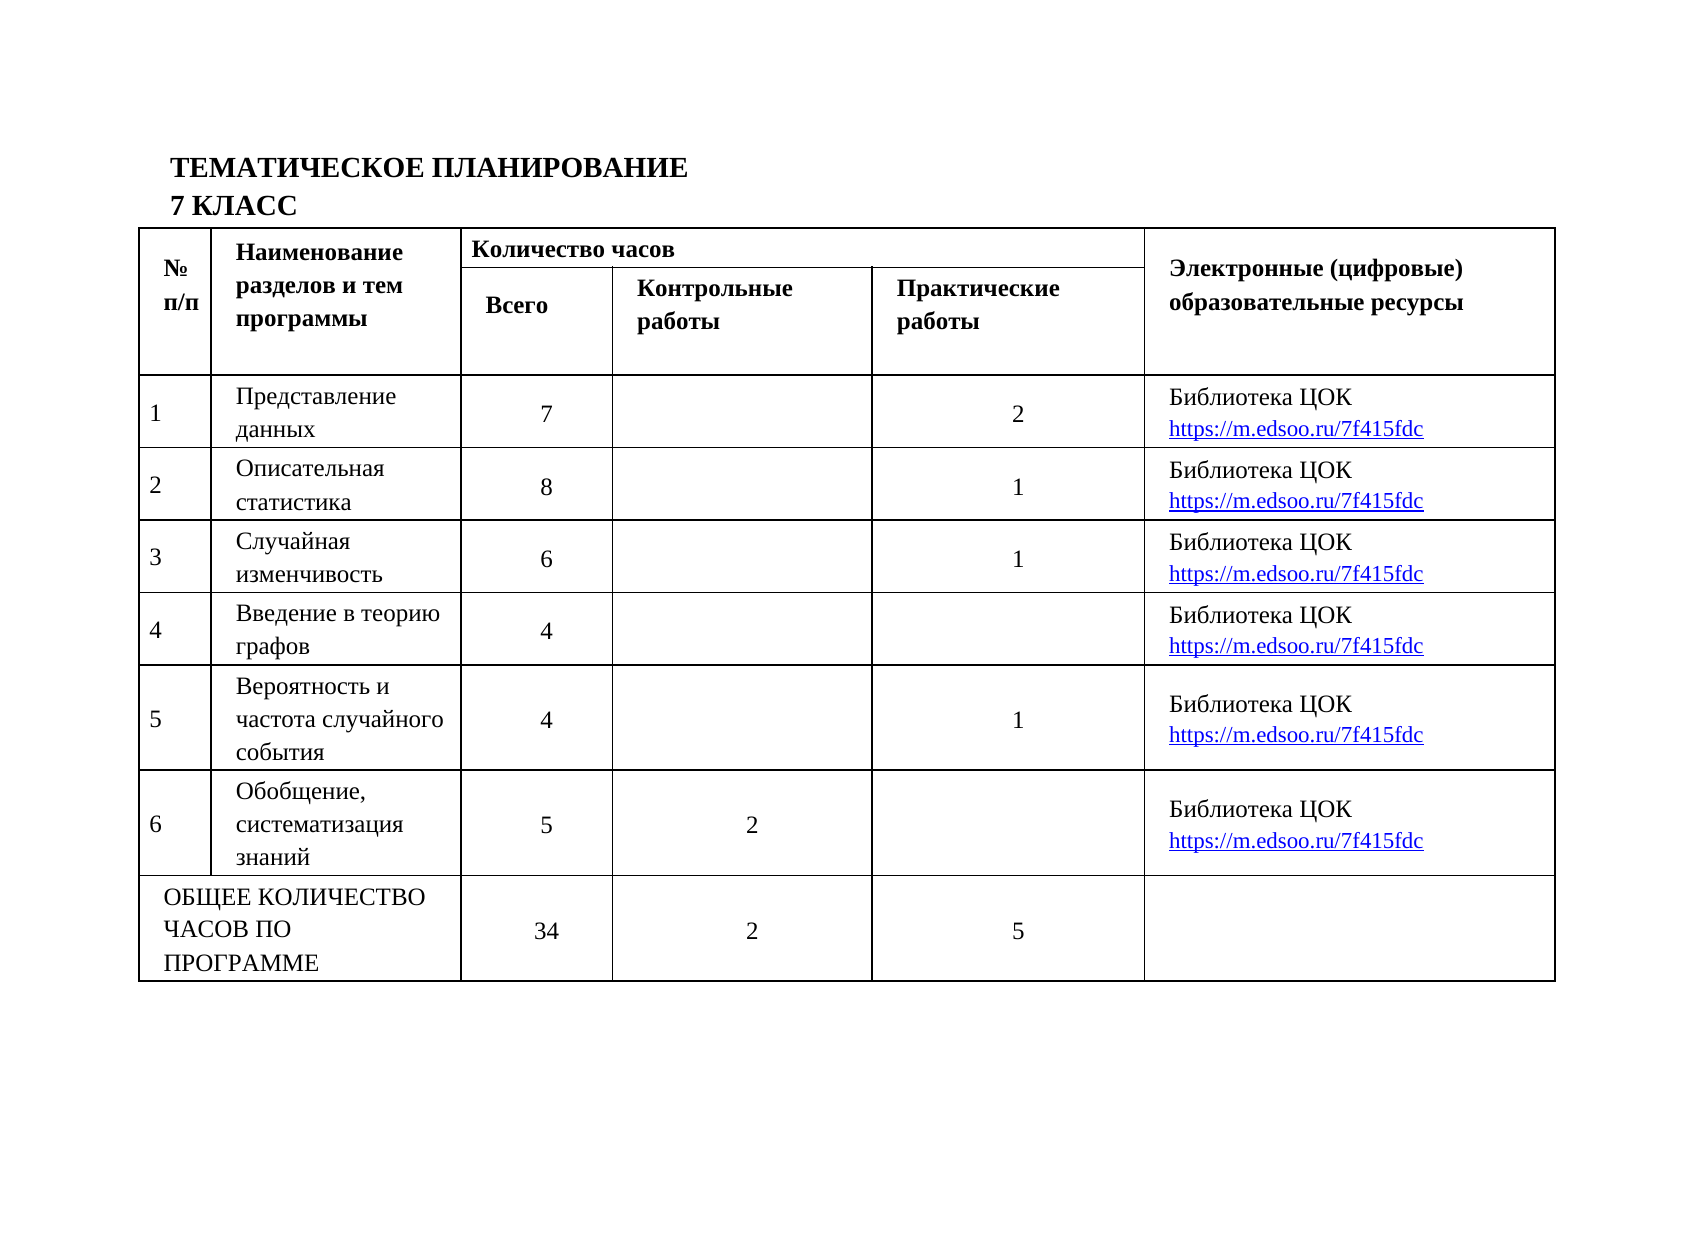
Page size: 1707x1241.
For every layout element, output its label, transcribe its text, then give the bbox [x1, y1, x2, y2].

table_cell Всего [462, 268, 612, 374]
table_cell 8 [462, 448, 612, 519]
table_cell Библиотека ЦОК https://m.edsoo.ru/7f415fdc [1145, 666, 1554, 769]
table_cell [873, 593, 1144, 664]
table_cell Библиотека ЦОК https://m.edsoo.ru/7f415fdc [1145, 771, 1554, 875]
table_cell ОБЩЕЕ КОЛИЧЕСТВО ЧАСОВ ПО ПРОГРАММЕ [140, 876, 460, 980]
table_cell 1 [140, 376, 210, 447]
table_cell Контрольные работы [613, 268, 871, 374]
table_cell Обобщение, систематизация знаний [212, 771, 460, 875]
table_cell Описательная статистика [212, 448, 460, 519]
table_cell [1145, 876, 1554, 980]
text 7 КЛАСС [162, 188, 1557, 222]
table_cell 34 [462, 876, 612, 980]
table_header Электронные (цифровые) образовательные ресурсы [1145, 229, 1554, 374]
table_cell 2 [873, 376, 1144, 447]
table_cell [613, 666, 871, 769]
table_cell 6 [140, 771, 210, 875]
table_cell 1 [873, 448, 1144, 519]
table_cell [613, 448, 871, 519]
table_cell Библиотека ЦОК https://m.edsoo.ru/7f415fdc [1145, 521, 1554, 592]
table_cell 1 [873, 666, 1144, 769]
table_cell Вероятность и частота случайного события [212, 666, 460, 769]
table_cell Случайная изменчивость [212, 521, 460, 592]
table_cell 4 [140, 593, 210, 664]
table_header Количество часов [462, 229, 1144, 266]
table_cell 5 [140, 666, 210, 769]
table_cell [613, 593, 871, 664]
table_cell [613, 376, 871, 447]
table_cell [873, 771, 1144, 875]
table_cell 2 [613, 876, 871, 980]
table_cell 5 [462, 771, 612, 875]
table_cell Представление данных [212, 376, 460, 447]
table_cell 7 [462, 376, 612, 447]
table_cell Библиотека ЦОК https://m.edsoo.ru/7f415fdc [1145, 376, 1554, 447]
table_cell 5 [873, 876, 1144, 980]
table_cell 1 [873, 521, 1144, 592]
table_cell 2 [613, 771, 871, 875]
table_cell [613, 521, 871, 592]
table_cell Библиотека ЦОК https://m.edsoo.ru/7f415fdc [1145, 448, 1554, 519]
table_cell 2 [140, 448, 210, 519]
table_header № п/п [140, 229, 210, 374]
table_cell Практические работы [873, 268, 1144, 374]
table_cell 4 [462, 666, 612, 769]
table_cell Библиотека ЦОК https://m.edsoo.ru/7f415fdc [1145, 593, 1554, 664]
table_header Наименование разделов и тем программы [212, 229, 460, 374]
table_cell 4 [462, 593, 612, 664]
text ТЕМАТИЧЕСКОЕ ПЛАНИРОВАНИЕ [162, 150, 1557, 183]
table_cell 3 [140, 521, 210, 592]
table_cell Введение в теорию графов [212, 593, 460, 664]
table_cell 6 [462, 521, 612, 592]
